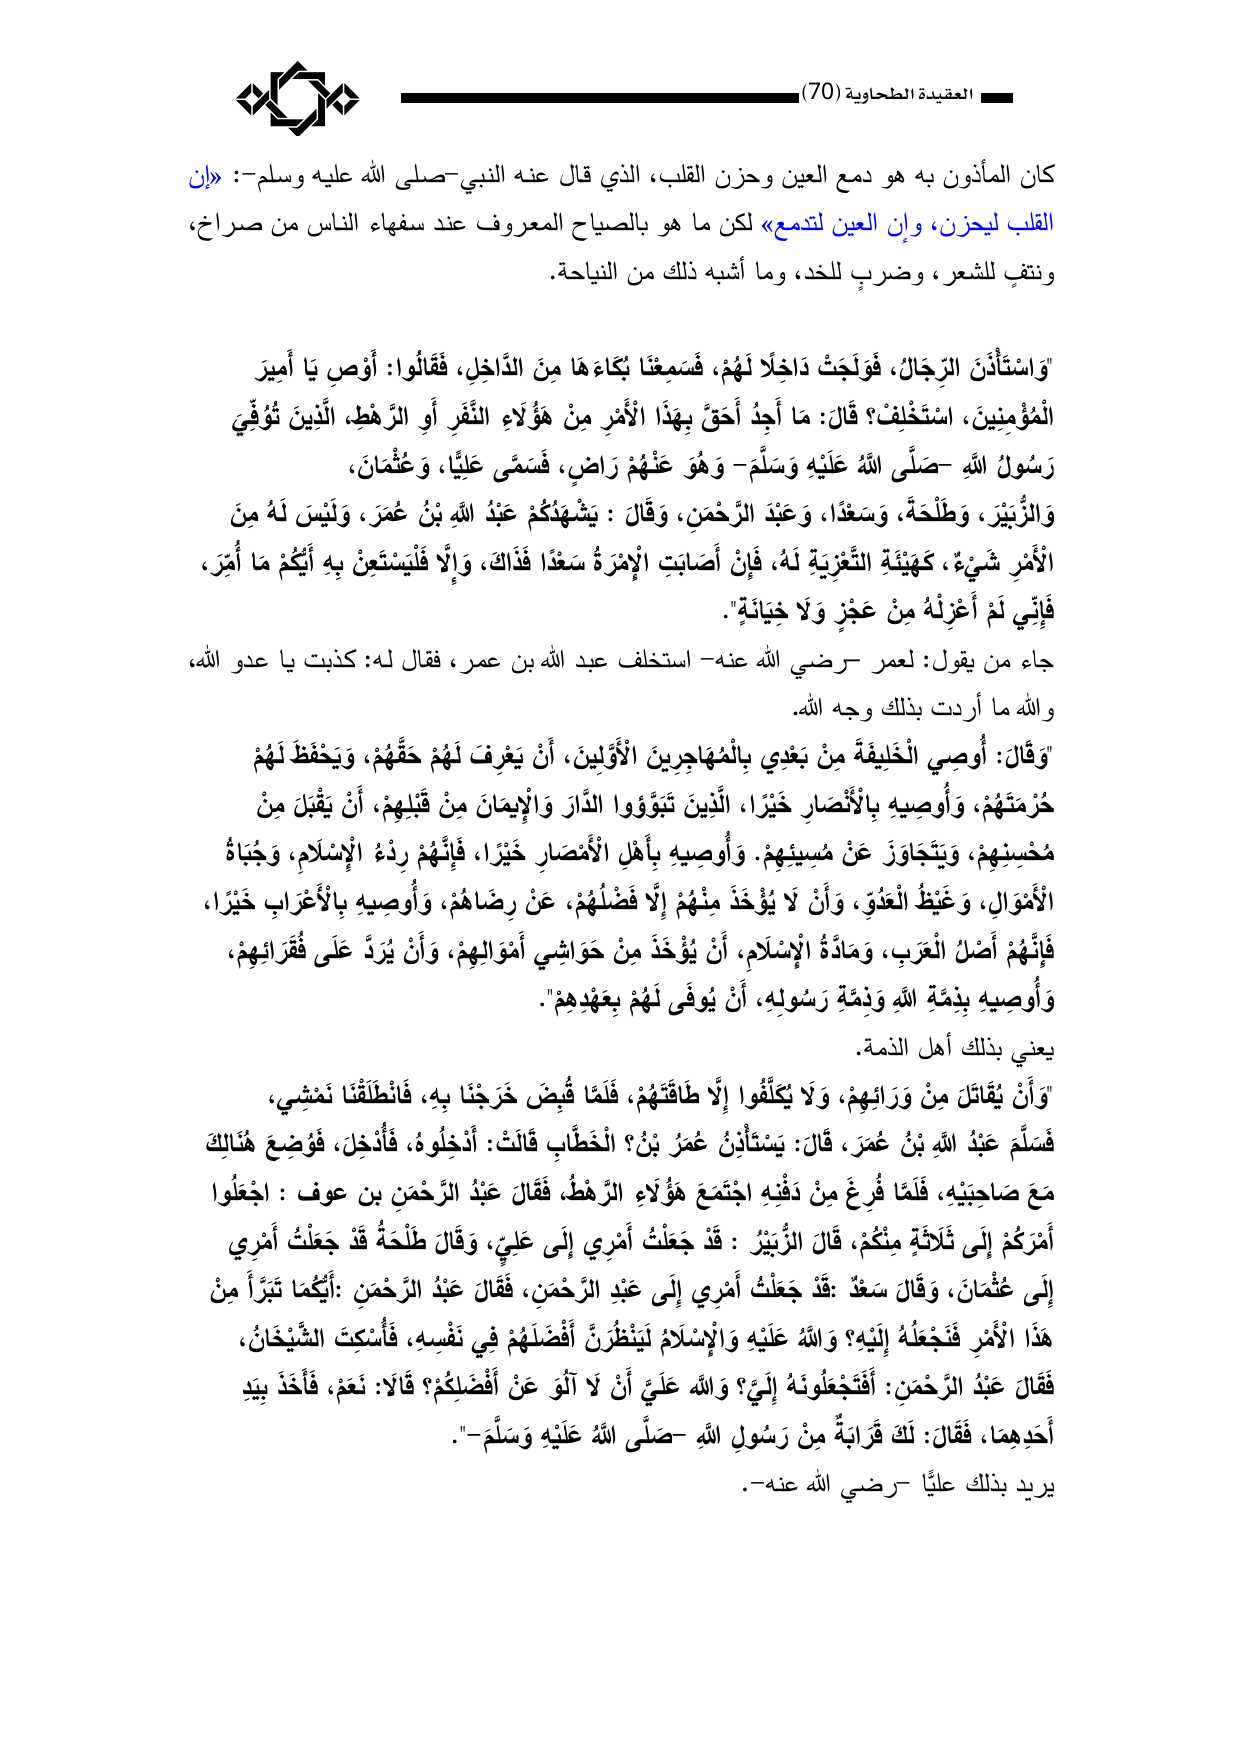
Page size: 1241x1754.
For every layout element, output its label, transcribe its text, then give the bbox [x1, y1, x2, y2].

text يعني بذلك أهل الذمة. [187, 1023, 1053, 1071]
text كان المأذون به هو دمع العين وحزن القلب، الذي قال عنه النبي-صلى الله عليه وسلم-: «إن القلب ليحزن، وإن العين لتدمع» لكن ما هو بالصياح المعروف عند سفهاء الناس من صراخ، ونتفٍ للشعر، وضربٍ للخد، وما أشبه ذلك من النياحة. [187, 150, 1053, 295]
text "وَأَنْ يُقَاتَلَ مِنْ وَرَائِهِمْ، وَلَا يُكَلَّفُوا إِلَّا طَاقَتَهُمْ، فَلَمَّا قُبِضَ خَرَجْنَا بِهِ، فَانْطَلَقْنَا نَمْشِي، فَسَلَّمَ عَبْدُ اللَّهِ بْنُ عُمَرَ، قَالَ: يَسْتَأْذِنُ عُمَرُ بْنُ؟ الْخَطَّابِ قَالَتْ: أَدْخِلُوهُ، فَأُدْخِلَ، فَوُضِعَ هُنَالِكَ مَعَ صَاحِبَيْهِ، فَلَمَّا فُرِغَ مِنْ دَفْنِهِ اجْتَمَعَ هَؤُلَاءِ الرَّهْطُ، فَقَالَ عَبْدُ الرَّحْمَنِ بن عوف : اجْعَلُوا أَمْرَكُمْ إِلَى ثَلَاثَةٍ مِنْكُمْ، قَالَ الزُّبَيْرُ : قَدْ جَعَلْتُ أَمْرِي إِلَى عَلِيٍّ، وَقَالَ طَلْحَةُ قَدْ جَعَلْتُ أَمْرِي إِلَى عُثْمَانَ، وَقَالَ سَعْدٌ :قَدْ جَعَلْتُ أَمْرِي إِلَى عَبْدِ الرَّحْمَنِ، فَقَالَ عَبْدُ الرَّحْمَنِ :أَيُّكُمَا تَبَرَّأَ مِنْ هَذَا الْأَمْرِ فَنَجْعَلُهُ إِلَيْهِ؟ وَاللَّهُ عَلَيْهِ وَالْإِسْلَامُ لَيَنْظُرَنَّ أَفْضَلَهُمْ فِي نَفْسِهِ، فَأُسْكِتَ الشَّيْخَانُ، فَقَالَ عَبْدُ الرَّحْمَنِ: أَفَتَجْعَلُونَهُ إِلَيَّ؟ وَاللَّه عَلَيَّ أَنْ لَا آلُوَ عَنْ أَفْضَلِكُمْ؟ قَالَا: نَعَمْ، فَأَخَذَ بِيَدِ أَحَدِهِمَا، فَقَالَ: لَكَ قَرَابَةٌ مِنْ رَسُولِ اللَّهِ -صَلَّى اللَّهُ عَلَيْهِ وَسَلَّمَ-". [187, 1071, 1053, 1459]
text "وَقَالَ: أُوصِي الْخَلِيفَةَ مِنْ بَعْدِي بِالْمُهَاجِرِينَ الْأَوَّلِينَ، أَنْ يَعْرِفَ لَهُمْ حَقَّهُمْ، وَيَحْفَظَ لَهُمْ حُرْمَتَهُمْ، وَأُوصِيهِ بِالْأَنْصَارِ خَيْرًا، الَّذِينَ تَبَوَّؤوا الدَّارَ وَالْإِيمَانَ مِنْ قَبْلِهِمْ، أَنْ يَقْبَلَ مِنْ مُحْسِنِهِمْ، وَيَتَجَاوَزَ عَنْ مُسِيئِهِمْ. وَأُوصِيهِ بِأَهْلِ الْأَمْصَارِ خَيْرًا، فَإِنَّهُمْ رِدْءُ الْإِسْلَامِ، وَجُبَاةُ الْأَمْوَالِ، وَغَيْظُ الْعَدُوِّ، وَأَنْ لَا يُؤْخَذَ مِنْهُمْ إِلَّا فَضْلُهُمْ، عَنْ رِضَاهُمْ، وَأُوصِيهِ بِالْأَعْرَابِ خَيْرًا، فَإِنَّهُمْ أَصْلُ الْعَرَبِ، وَمَادَّةُ الْإِسْلَامِ، أَنْ يُؤْخَذَ مِنْ حَوَاشِي أَمْوَالِهِمْ، وَأَنْ يُرَدَّ عَلَى فُقَرَائِهِمْ، وَأُوصِيهِ بِذِمَّةِ اللَّهِ وَذِمَّةِ رَسُولِهِ، أَنْ يُوفَى لَهُمْ بِعَهْدِهِمْ". [187, 731, 1053, 1023]
text جاء من يقول: لعمر –رضي الله عنه- استخلف عبد الله بن عمر، فقال له: كذبت يا عدو الله، والله ما أردت بذلك وجه الله. [187, 635, 1053, 731]
text يريد بذلك عليًّا -رضي الله عنه-. [187, 1459, 1053, 1508]
text "وَاسْتَأْذَنَ الرِّجَالُ، فَوَلَجَتْ دَاخِلًا لَهُمْ، فَسَمِعْنَا بُكَاءَهَا مِنَ الدَّاخِلِ، فَقَالُوا: أَوْصِ يَا أَمِيرَ الْمُؤْمِنِينَ، اسْتَخْلِفْ؟ قَالَ: مَا أَجِدُ أَحَقَّ بِهَذَا الْأَمْرِ مِنْ هَؤُلَاءِ النَّفَرِ أَوِ الرَّهْطِ، الَّذِينَ تُوُفِّيَ رَسُولُ اللَّهِ -صَلَّى اللَّهُ عَلَيْهِ وَسَلَّمَ- وَهُوَ عَنْهُمْ رَاضٍ، فَسَمَّى عَلِيًّا، وَعُثْمَانَ، وَالزُّبَيْرَ، وَطَلْحَةَ، وَسَعْدًا، وَعَبْدَ الرَّحْمَنِ، وَقَالَ : يَشْهَدُكُمْ عَبْدُ اللَّهِ بْنُ عُمَرَ، وَلَيْسَ لَهُ مِنَ الْأَمْرِ شَيْءٌ، كَهَيْئَةِ التَّعْزِيَةِ لَهُ، فَإِنْ أَصَابَتِ الْإِمْرَةُ سَعْدًا فَذَاكَ، وَإِلَّا فَلْيَسْتَعِنْ بِهِ أَيُّكُمْ مَا أُمِّرَ، فَإِنِّي لَمْ أَعْزِلْهُ مِنْ عَجْزٍ وَلَا خِيَانَةٍ". [187, 343, 1053, 635]
